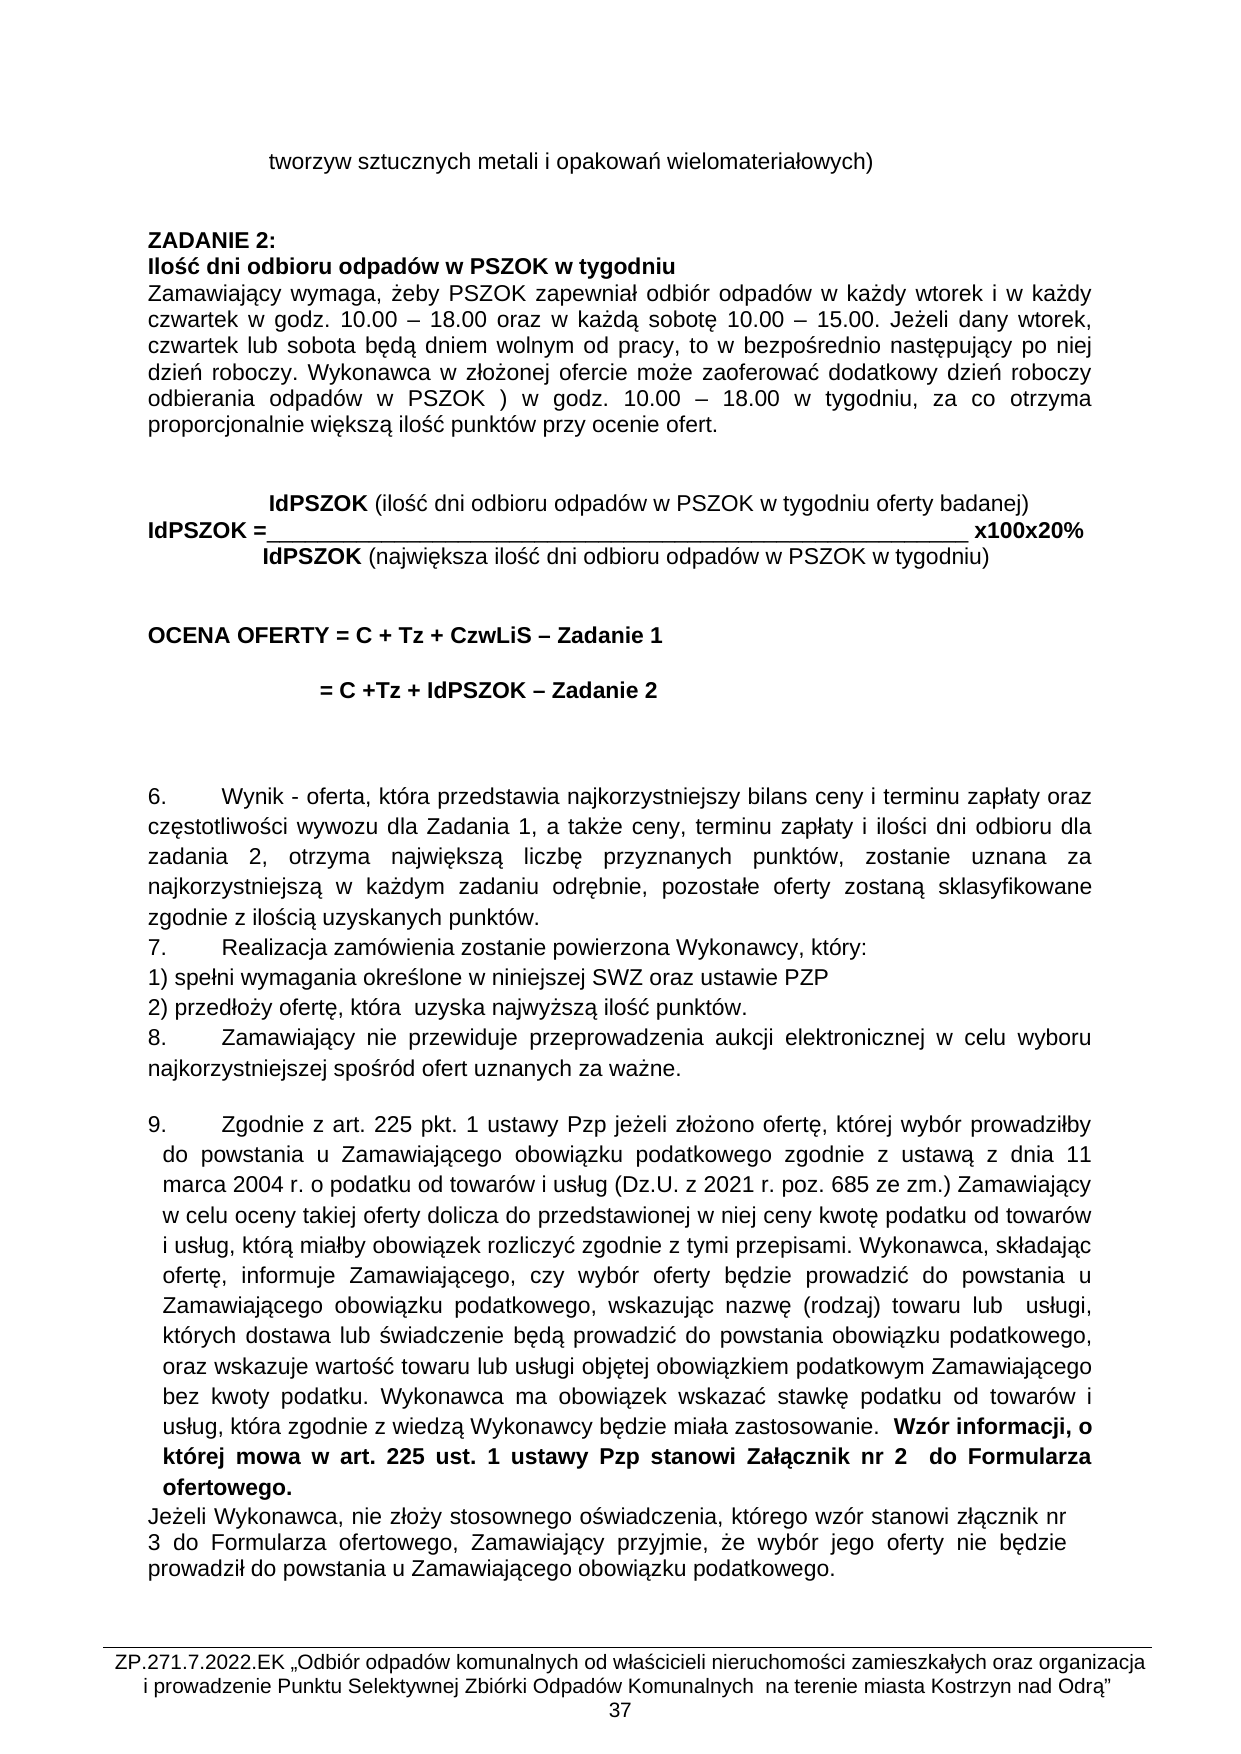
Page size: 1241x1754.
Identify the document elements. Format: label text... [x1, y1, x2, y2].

text = C +Tz + IdPSZOK – Zadanie 2 [148, 677, 1092, 703]
text OCENA OFERTY = C + Tz + CzwLiS – Zadanie 1 [148, 622, 1092, 648]
text 6. Wynik - oferta, która przedstawia najkorzystniejszy bilans ceny i terminu zapłaty oraz częstotliwości wywozu dla Zadania 1, a także ceny, terminu zapłaty i ilości dni odbioru dla zadania 2, otrzyma największą liczbę przyznanych punktów, zostanie uznana za najkorzystniejszą w każdym zadaniu odrębnie, pozostałe oferty zostaną sklasyfikowane zgodnie z ilością uzyskanych punktów. [148, 783, 1092, 930]
text Zamawiający wymaga, żeby PSZOK zapewniał odbiór odpadów w każdy wtorek i w każdy czwartek w godz. 10.00 – 18.00 oraz w każdą sobotę 10.00 – 15.00. Jeżeli dany wtorek, czwartek lub sobota będą dniem wolnym od pracy, to w bezpośrednio następujący po niej dzień roboczy. Wykonawca w złożonej ofercie może zaoferować dodatkowy dzień roboczy odbierania odpadów w PSZOK ) w godz. 10.00 – 18.00 w tygodniu, za co otrzyma proporcjonalnie większą ilość punktów przy ocenie ofert. [148, 279, 1092, 438]
text 1) spełni wymagania określone w niniejszej SWZ oraz ustawie PZP [148, 964, 1092, 990]
text IdPSZOK (największa ilość dni odbioru odpadów w PSZOK w tygodniu) [148, 543, 1092, 569]
list Jeżeli Wykonawca, nie złoży stosownego oświadczenia, którego wzór stanowi złącznik nr 3 do Formularza ofertowego, Zamawiający przyjmie, że wybór jego oferty nie będzie prowadził do powstania u Zamawiającego obowiązku podatkowego. [148, 1504, 1067, 1581]
text tworzyw sztucznych metali i opakowań wielomateriałowych) [148, 148, 1092, 174]
text IdPSZOK =_______________________________________________________ x100x20% [148, 517, 1092, 543]
text IdPSZOK (ilość dni odbioru odpadów w PSZOK w tygodniu oferty badanej) [148, 490, 1092, 517]
text ZADANIE 2: [148, 227, 1092, 253]
list Zgodnie z art. 225 pkt. 1 ustawy Pzp jeżeli złożono ofertę, której wybór prowadziłby do powstania u Zamawiającego obowiązku podatkowego zgodnie z ustawą z dnia 11 marca 2004 r. o podatku od towarów i usług (Dz.U. z 2021 r. poz. 685 ze zm.) Zamawiający w celu oceny takiej oferty dolicza do przedstawionej w niej ceny kwotę podatku od towarów i usług, którą miałby obowiązek rozliczyć zgodnie z tymi przepisami. Wykonawca, składając ofertę, informuje Zamawiającego, czy wybór oferty będzie prowadzić do powstania u Zamawiającego obowiązku podatkowego, wskazując nazwę (rodzaj) towaru lub usługi, których dostawa lub świadczenie będą prowadzić do powstania obowiązku podatkowego, oraz wskazuje wartość towaru lub usługi objętej obowiązkiem podatkowym Zamawiającego bez kwoty podatku. Wykonawca ma obowiązek wskazać stawkę podatku od towarów i usług, która zgodnie z wiedzą Wykonawcy będzie miała zastosowanie. Wzór informacji, o której mowa w art. 225 ust. 1 ustawy Pzp stanowi Załącznik nr 2 do Formularza ofertowego. [148, 1111, 1092, 1500]
text 7. Realizacja zamówienia zostanie powierzona Wykonawcy, który: [148, 934, 1092, 960]
text Ilość dni odbioru odpadów w PSZOK w tygodniu [148, 253, 1092, 279]
text 8. Zamawiający nie przewiduje przeprowadzenia aukcji elektronicznej w celu wyboru najkorzystniejszej spośród ofert uznanych za ważne. [148, 1024, 1092, 1081]
text 2) przedłoży ofertę, która uzyska najwyższą ilość punktów. [148, 994, 1092, 1020]
